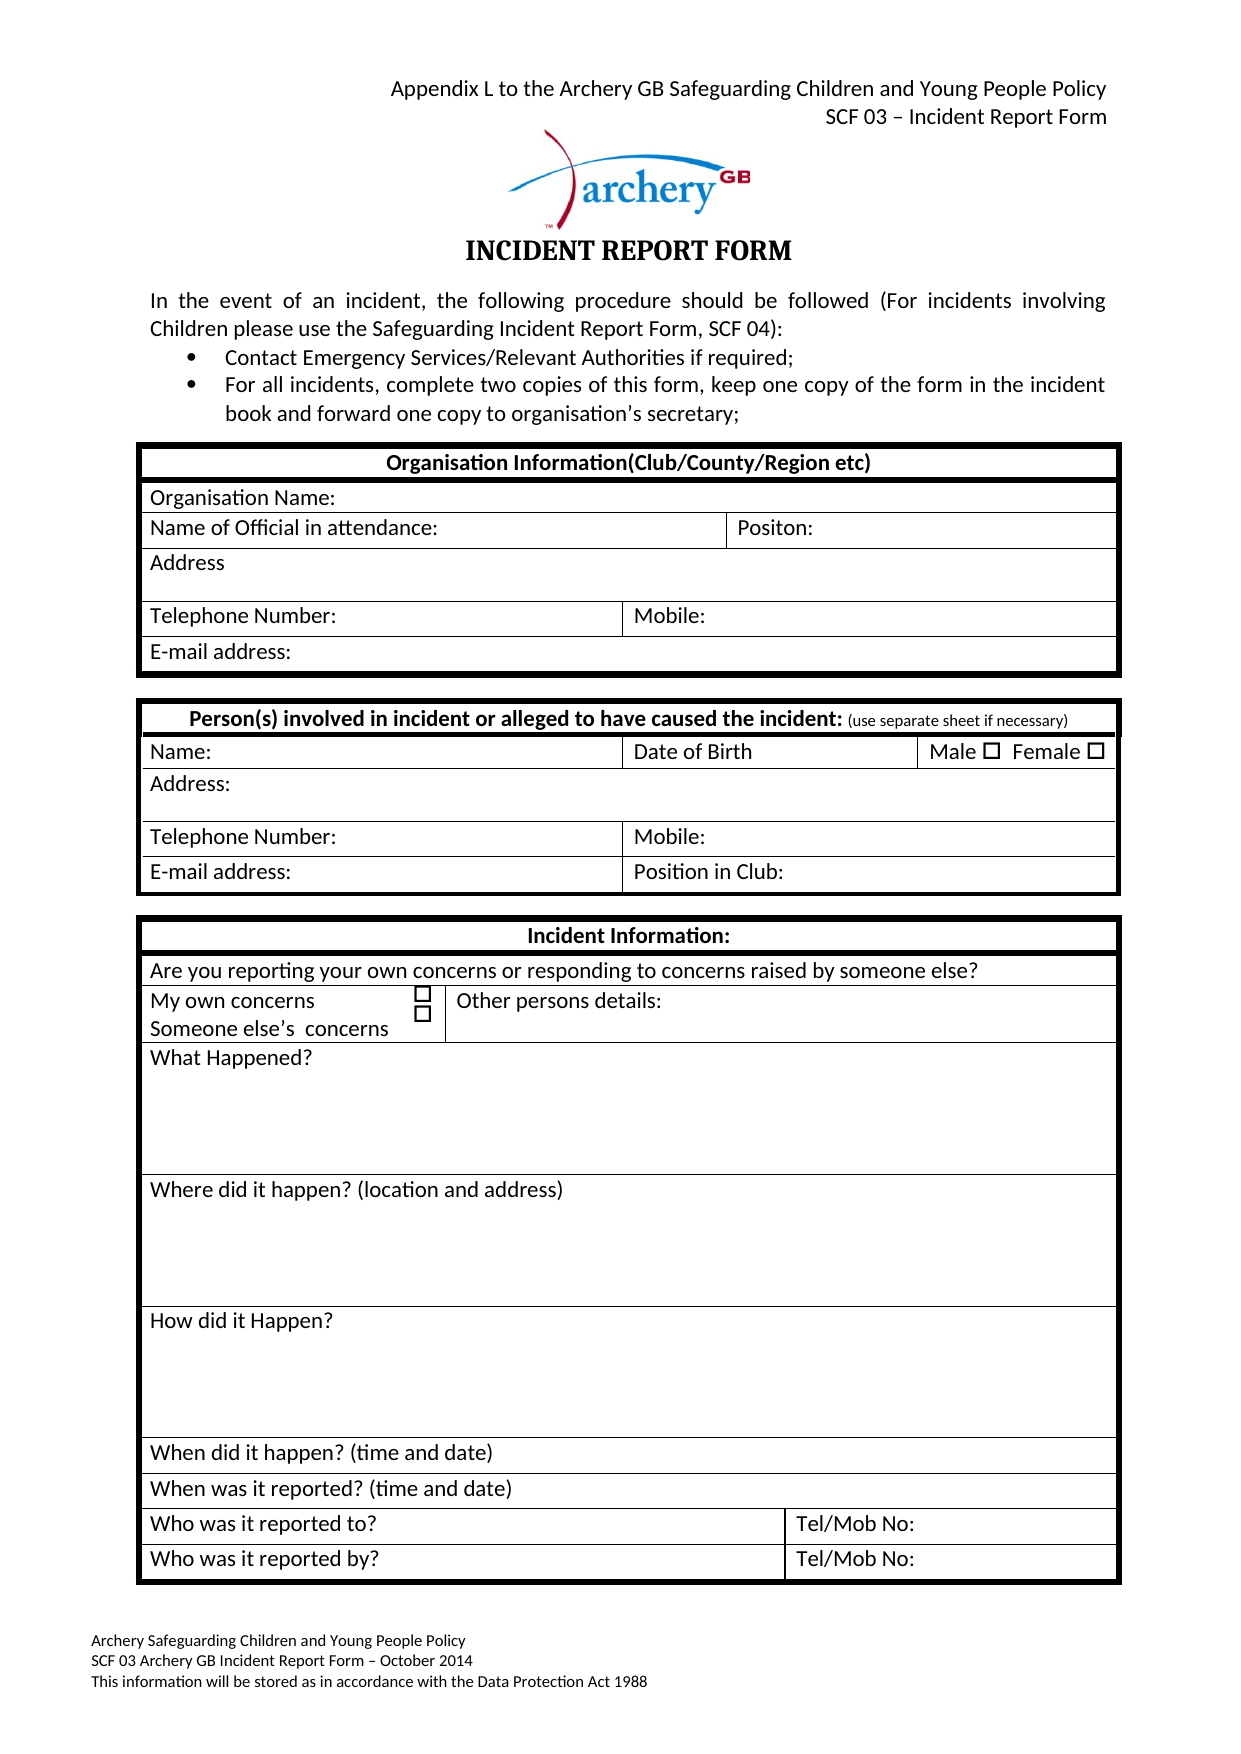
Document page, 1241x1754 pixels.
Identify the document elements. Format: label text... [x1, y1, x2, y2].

text INCIDENT REPORT FORM [150, 234, 1107, 267]
list Contact Emergency Services/Relevant Authorities if required; [187, 343, 1107, 371]
table_cell Name: [141, 733, 622, 768]
table_cell [401, 986, 445, 1042]
table_cell What Happened? [142, 1043, 1116, 1174]
table_cell My own concerns Someone else’s concerns [142, 986, 401, 1042]
table_cell Where did it happen? (location and address) [142, 1175, 1116, 1306]
table_cell Name of Official in attendance: [142, 513, 726, 547]
table_cell Address: [141, 768, 1116, 821]
table_cell Tel/Mob No: [786, 1509, 1116, 1543]
table_cell When was it reported? (time and date) [142, 1474, 1116, 1508]
text In the event of an incident, the following procedure should be followed (For incidents involving Children please use the Safeguarding Incident Report Form, SCF 04): [150, 287, 1107, 343]
table_cell Telephone Number: [142, 602, 622, 636]
table_header Incident Information: [142, 922, 1116, 950]
table_cell Position in Club: [623, 856, 1116, 892]
table_cell Male Female [918, 732, 1116, 768]
table_cell Mobile: [623, 602, 1116, 636]
table_cell When did it happen? (time and date) [142, 1438, 1116, 1473]
table_cell Are you reporting your own concerns or responding to concerns raised by someone else? [142, 956, 1116, 985]
table_cell Who was it reported by? [142, 1545, 784, 1579]
table_cell How did it Happen? [142, 1307, 1116, 1437]
table_cell Who was it reported to? [142, 1509, 784, 1543]
table_cell Address [142, 549, 1116, 601]
table_cell Mobile: [623, 821, 1116, 856]
table_cell Date of Birth [623, 737, 917, 768]
table_cell Organisation Name: [142, 483, 1116, 512]
table_cell E-mail address: [142, 637, 1116, 671]
table_header Person(s) involved in incident or alleged to have caused the incident: (use separate sheet if necessary) [142, 704, 1116, 732]
table_header Organisation Information(Club/County/Region etc) [142, 449, 1116, 477]
picture [507, 129, 751, 230]
table_cell Telephone Number: [141, 821, 622, 856]
table_cell Other persons details: [446, 986, 1116, 1042]
table_cell E-mail address: [141, 856, 622, 892]
table_cell Tel/Mob No: [786, 1545, 1116, 1579]
table_cell Positon: [727, 513, 1116, 547]
list For all incidents, complete two copies of this form, keep one copy of the form in the incident book and forward one copy to organisation’s secretary; [187, 371, 1107, 427]
